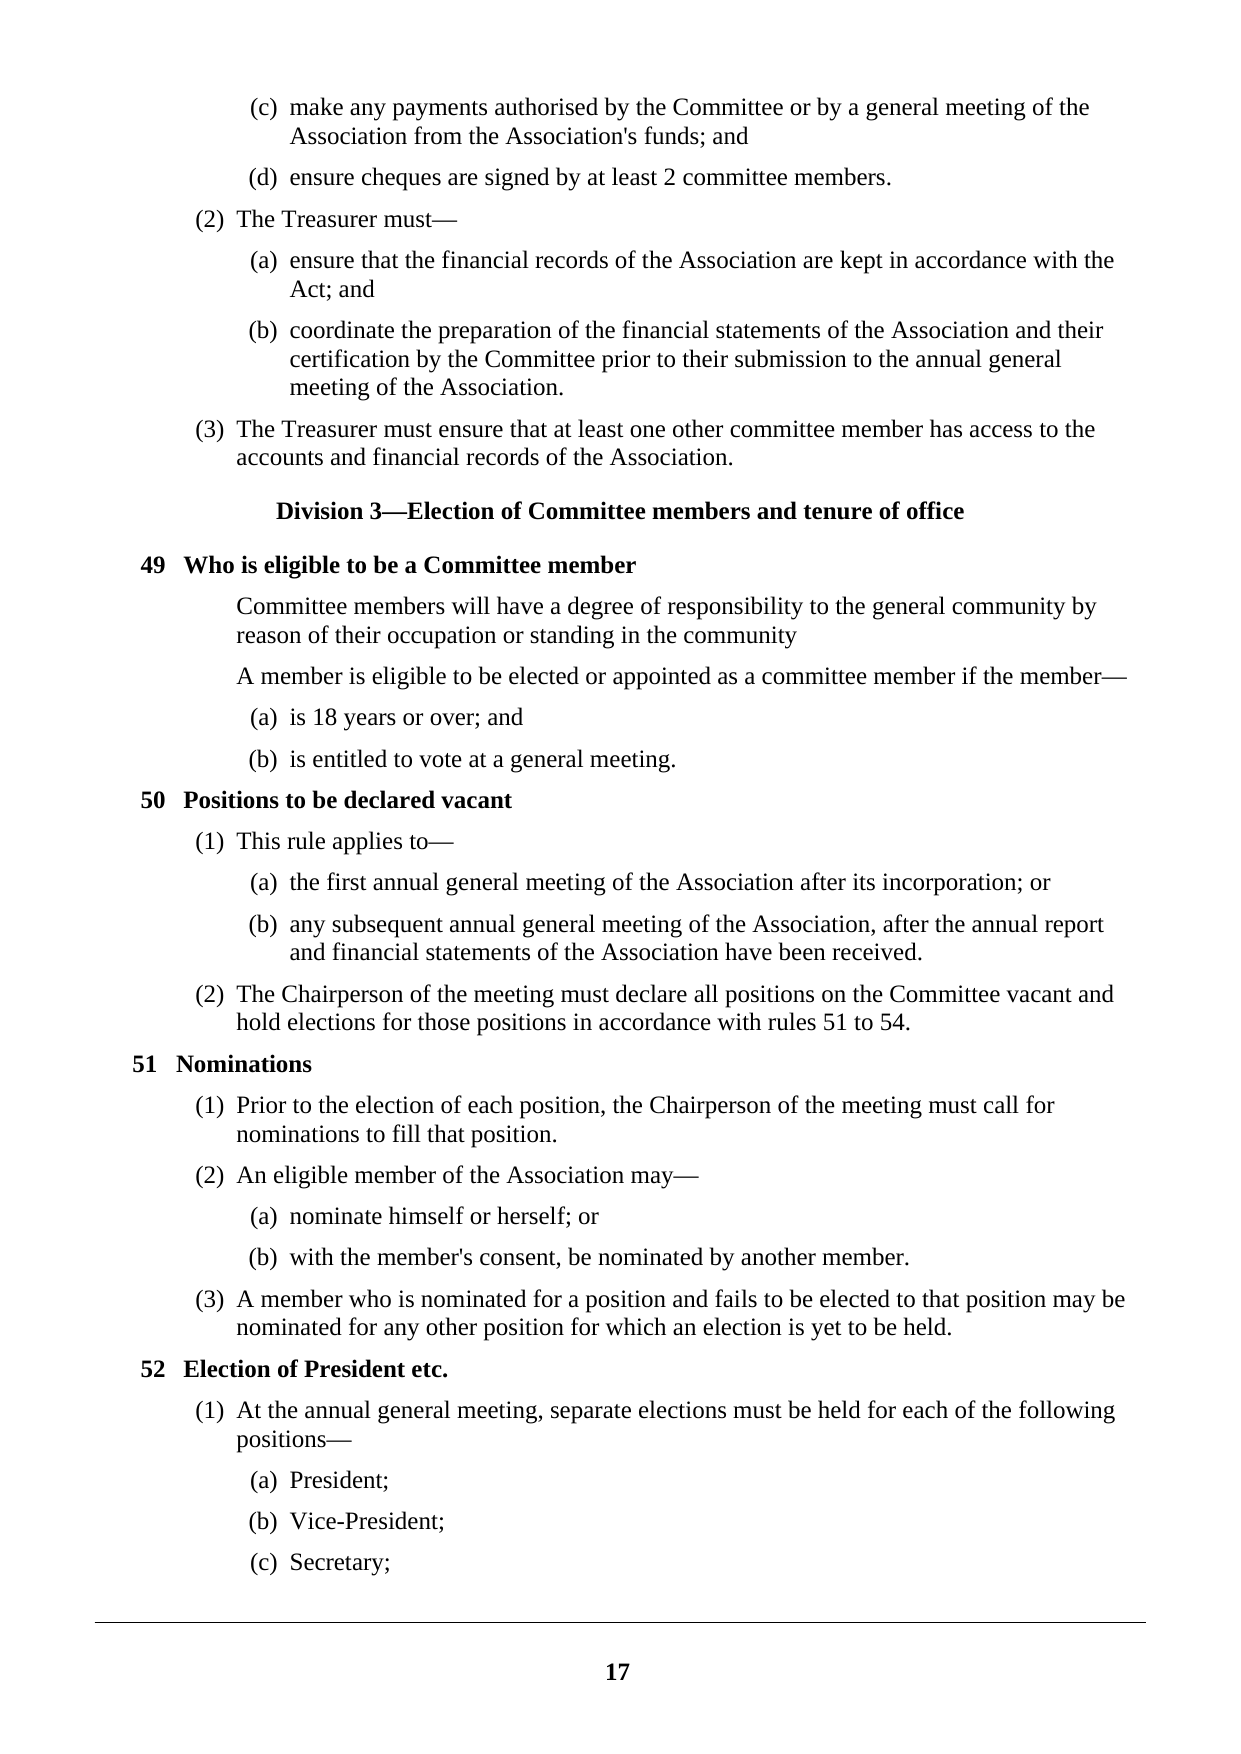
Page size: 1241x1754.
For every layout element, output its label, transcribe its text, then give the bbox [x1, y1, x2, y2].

subtitle (b) any subsequent annual general meeting of the Association, after the annual report and financial statements of the Association have been received. [94, 909, 1146, 966]
subtitle 51 Nominations [94, 1049, 1146, 1077]
subtitle (1) This rule applies to— [94, 826, 1146, 855]
subtitle (d) ensure cheques are signed by at least 2 committee members. [94, 162, 1146, 191]
subtitle (b) coordinate the preparation of the financial statements of the Association and their certification by the Committee prior to their submission to the annual general meeting of the Association. [94, 315, 1146, 401]
subtitle (c) Secretary; [94, 1547, 1146, 1576]
subtitle (c) make any payments authorised by the Committee or by a general meeting of the Association from the Association's funds; and [94, 92, 1146, 150]
subtitle (2) The Chairperson of the meeting must declare all positions on the Committee vacant and hold elections for those positions in accordance with rules 51 to 54. [94, 979, 1146, 1036]
subtitle (a) nominate himself or herself; or [94, 1201, 1146, 1230]
subtitle (1) Prior to the election of each position, the Chairperson of the meeting must call for nominations to fill that position. [94, 1090, 1146, 1147]
subtitle (2) An eligible member of the Association may— [94, 1160, 1146, 1189]
subtitle 49 Who is eligible to be a Committee member [94, 550, 1146, 579]
text Committee members will have a degree of responsibility to the general community by reason of their occupation or standing in the community [236, 591, 1146, 649]
subtitle (a) President; [94, 1465, 1146, 1494]
subtitle (3) A member who is nominated for a position and fails to be elected to that position may be nominated for any other position for which an election is yet to be held. [94, 1284, 1146, 1341]
subtitle (3) The Treasurer must ensure that at least one other committee member has access to the accounts and financial records of the Association. [94, 414, 1146, 471]
subtitle (b) Vice-President; [94, 1506, 1146, 1535]
subtitle 52 Election of President etc. [94, 1354, 1146, 1382]
subtitle (b) is entitled to vote at a general meeting. [94, 744, 1146, 772]
subtitle (a) ensure that the financial records of the Association are kept in accordance with the Act; and [94, 245, 1146, 302]
subtitle (a) is 18 years or over; and [94, 702, 1146, 731]
subtitle (b) with the member's consent, be nominated by another member. [94, 1242, 1146, 1271]
subtitle Division 3—Election of Committee members and tenure of office [94, 496, 1146, 525]
text A member is eligible to be elected or appointed as a committee member if the member— [236, 661, 1146, 690]
subtitle (1) At the annual general meeting, separate elections must be held for each of the following positions— [94, 1395, 1146, 1452]
subtitle 50 Positions to be declared vacant [94, 785, 1146, 814]
subtitle (a) the first annual general meeting of the Association after its incorporation; or [94, 867, 1146, 896]
subtitle (2) The Treasurer must— [94, 204, 1146, 232]
